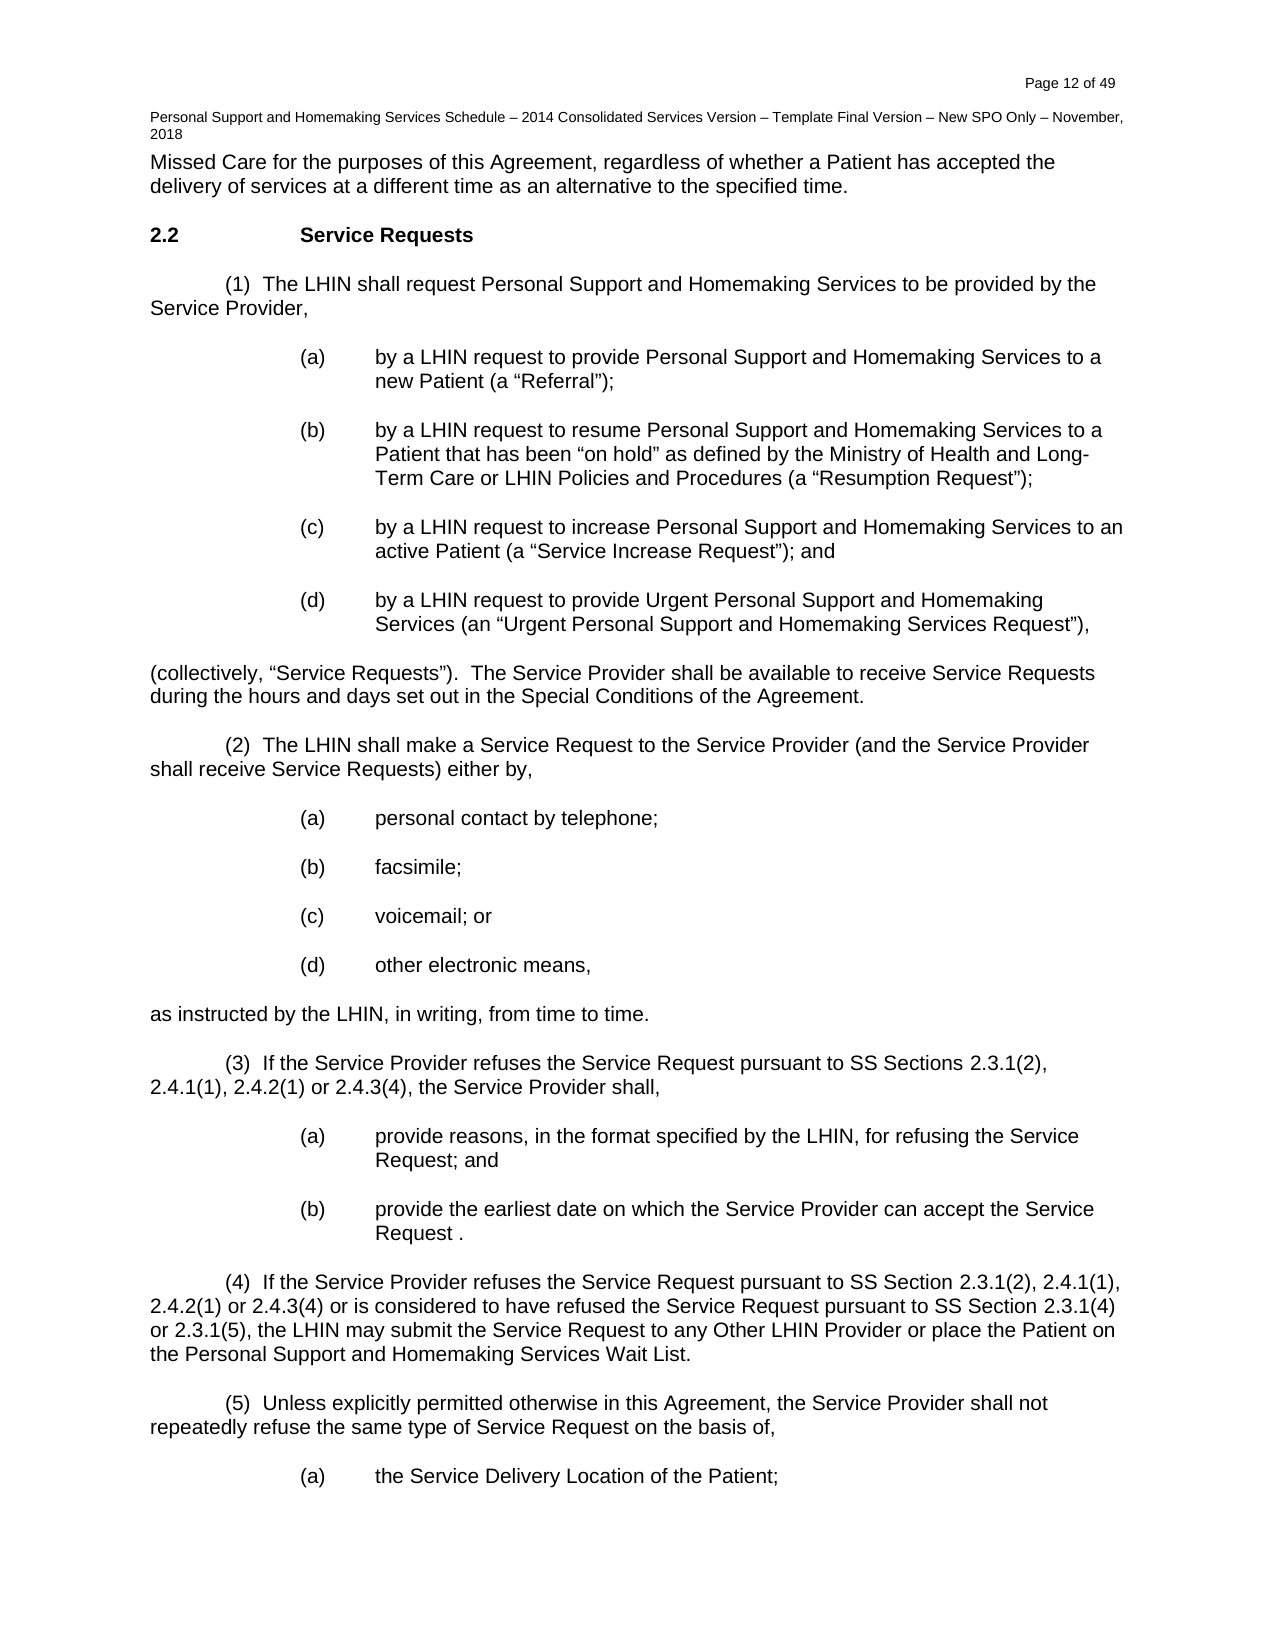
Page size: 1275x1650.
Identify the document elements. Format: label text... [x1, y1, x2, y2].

subtitle The LHIN shall make a Service Request to the Service Provider (and the Service Provider shall receive Service Requests) either by, [150, 733, 1125, 781]
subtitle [150, 150, 1125, 198]
subtitle Service Requests [150, 223, 1125, 247]
subtitle voicemail; or [300, 904, 1125, 928]
subtitle If the Service Provider refuses the Service Request pursuant to SS Section 2.3.1(2), 2.4.1(1), 2.4.2(1) or 2.4.3(4) or is considered to have refused the Service Request pursuant to SS Section 2.3.1(4) or 2.3.1(5), the LHIN may submit the Service Request to any Other LHIN Provider or place the Patient on the Personal Support and Homemaking Services Wait List. [150, 1270, 1125, 1366]
subtitle by a LHIN request to resume Personal Support and Homemaking Services to a Patient that has been “on hold” as defined by the Ministry of Health and Long-Term Care or LHIN Policies and Procedures (a “Resumption Request”); [300, 418, 1125, 489]
subtitle provide reasons, in the format specified by the LHIN, for refusing the Service Request; and [300, 1124, 1125, 1172]
text as instructed by the LHIN, in writing, from time to time. [150, 1002, 1125, 1026]
subtitle Unless explicitly permitted otherwise in this Agreement, the Service Provider shall not repeatedly refuse the same type of Service Request on the basis of, [150, 1391, 1125, 1438]
subtitle The LHIN shall request Personal Support and Homemaking Services to be provided by the Service Provider, [150, 272, 1125, 320]
subtitle other electronic means, [300, 953, 1125, 977]
subtitle by a LHIN request to increase Personal Support and Homemaking Services to an active Patient (a “Service Increase Request”); and [300, 514, 1125, 562]
subtitle by a LHIN request to provide Personal Support and Homemaking Services to a new Patient (a “Referral”); [300, 345, 1125, 393]
subtitle provide the earliest date on which the Service Provider can accept the Service Request . [300, 1197, 1125, 1245]
subtitle facsimile; [300, 855, 1125, 879]
text (collectively, “Service Requests”). The Service Provider shall be available to receive Service Requests during the hours and days set out in the Special Conditions of the Agreement. [150, 660, 1125, 708]
subtitle personal contact by telephone; [300, 806, 1125, 830]
subtitle If the Service Provider refuses the Service Request pursuant to SS Sections 2.3.1(2), 2.4.1(1), 2.4.2(1) or 2.4.3(4), the Service Provider shall, [150, 1051, 1125, 1099]
subtitle by a LHIN request to provide Urgent Personal Support and Homemaking Services (an “Urgent Personal Support and Homemaking Services Request”), [300, 587, 1125, 635]
subtitle the Service Delivery Location of the Patient; [300, 1463, 1125, 1487]
